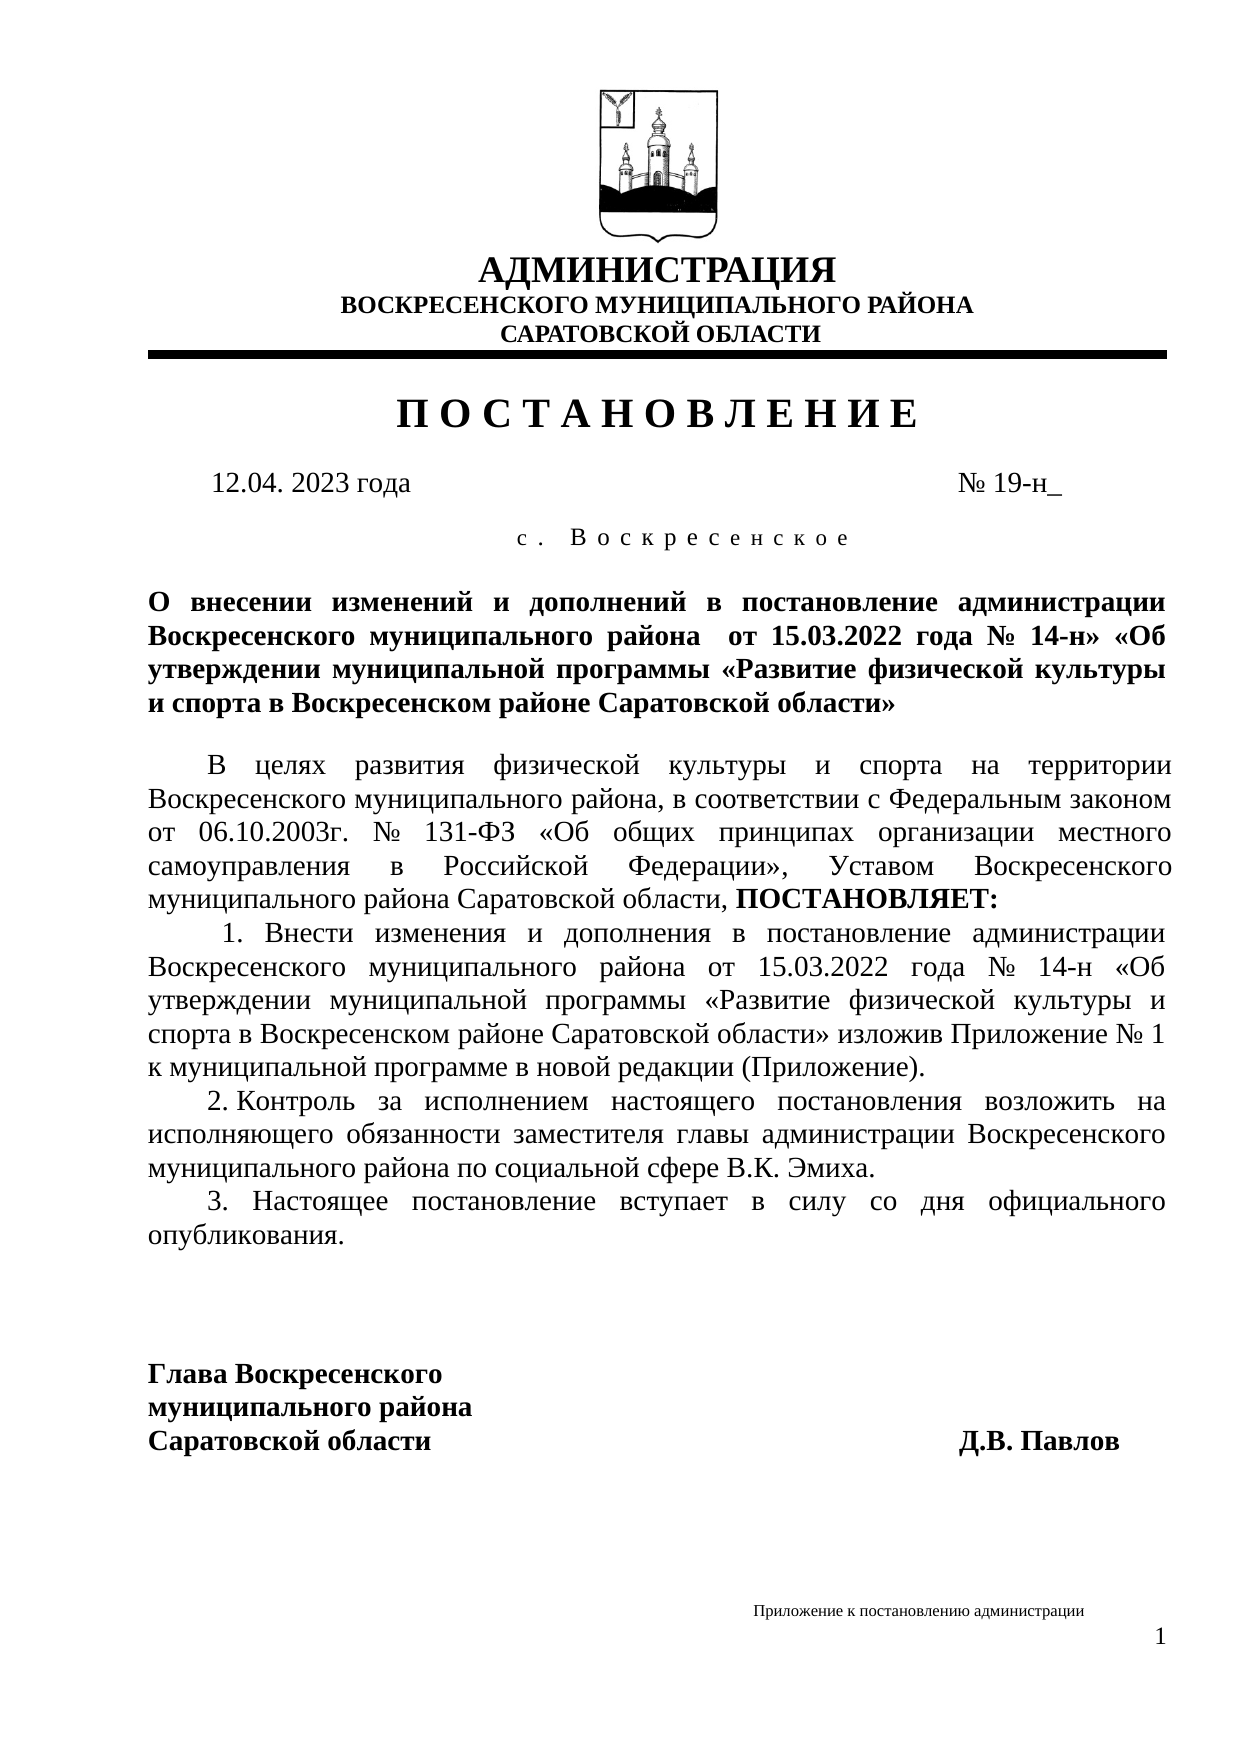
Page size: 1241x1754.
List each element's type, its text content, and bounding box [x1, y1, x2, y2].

text В целях развития физической культуры и спорта на территории Воскресенского муниципального района, в соответствии с Федеральным законом от 06.10.2003г. № 131-ФЗ «Об общих принципах организации местного самоуправления в Российской Федерации», Уставом Воскресенского муниципального района Саратовской области, ПОСТАНОВЛЯЕТ: [148, 747, 1173, 915]
text О внесении изменений и дополнений в постановление администрации Воскресенского муниципального района от 15.03.2022 года № 14-н» «Об утверждении муниципальной программы «Развитие физической культуры и спорта в Воскресенском районе Саратовской области» [148, 584, 1167, 719]
text 1. Внести изменения и дополнения в постановление администрации Воскресенского муниципального района от 15.03.2022 года № 14-н «Об утверждении муниципальной программы «Развитие физической культуры и спорта в Воскресенском районе Саратовской области» изложив Приложение № 1 к муниципальной программе в новой редакции (Приложение). [148, 915, 1167, 1083]
text ВОСКРЕСЕНСКОГО МУНИЦИПАЛЬНОГО РАЙОНА САРАТОВСКОЙ ОБЛАСТИ [148, 290, 1167, 350]
text 3. Настоящее постановление вступает в силу со дня официального опубликования. [148, 1183, 1167, 1251]
picture [594, 87, 720, 248]
text АДМИНИСТРАЦИЯ [148, 88, 1167, 290]
text Глава Воскресенского [148, 1356, 1167, 1389]
text ПОСТАНОВЛЕНИЕ [148, 388, 1167, 436]
text Саратовской области Д.В. Павлов [148, 1423, 1167, 1457]
table_header 12.04. 2023 года [0, 465, 485, 584]
text Приложение к постановлению администрации [148, 1600, 1167, 1619]
text муниципального района [148, 1389, 1167, 1423]
table_header с. Воскресенское [485, 465, 879, 584]
text 2. Контроль за исполнением настоящего постановления возложить на исполняющего обязанности заместителя главы администрации Воскресенского муниципального района по социальной сфере В.К. Эмиха. [148, 1083, 1167, 1183]
table_header № 19-н_ [879, 465, 1133, 584]
